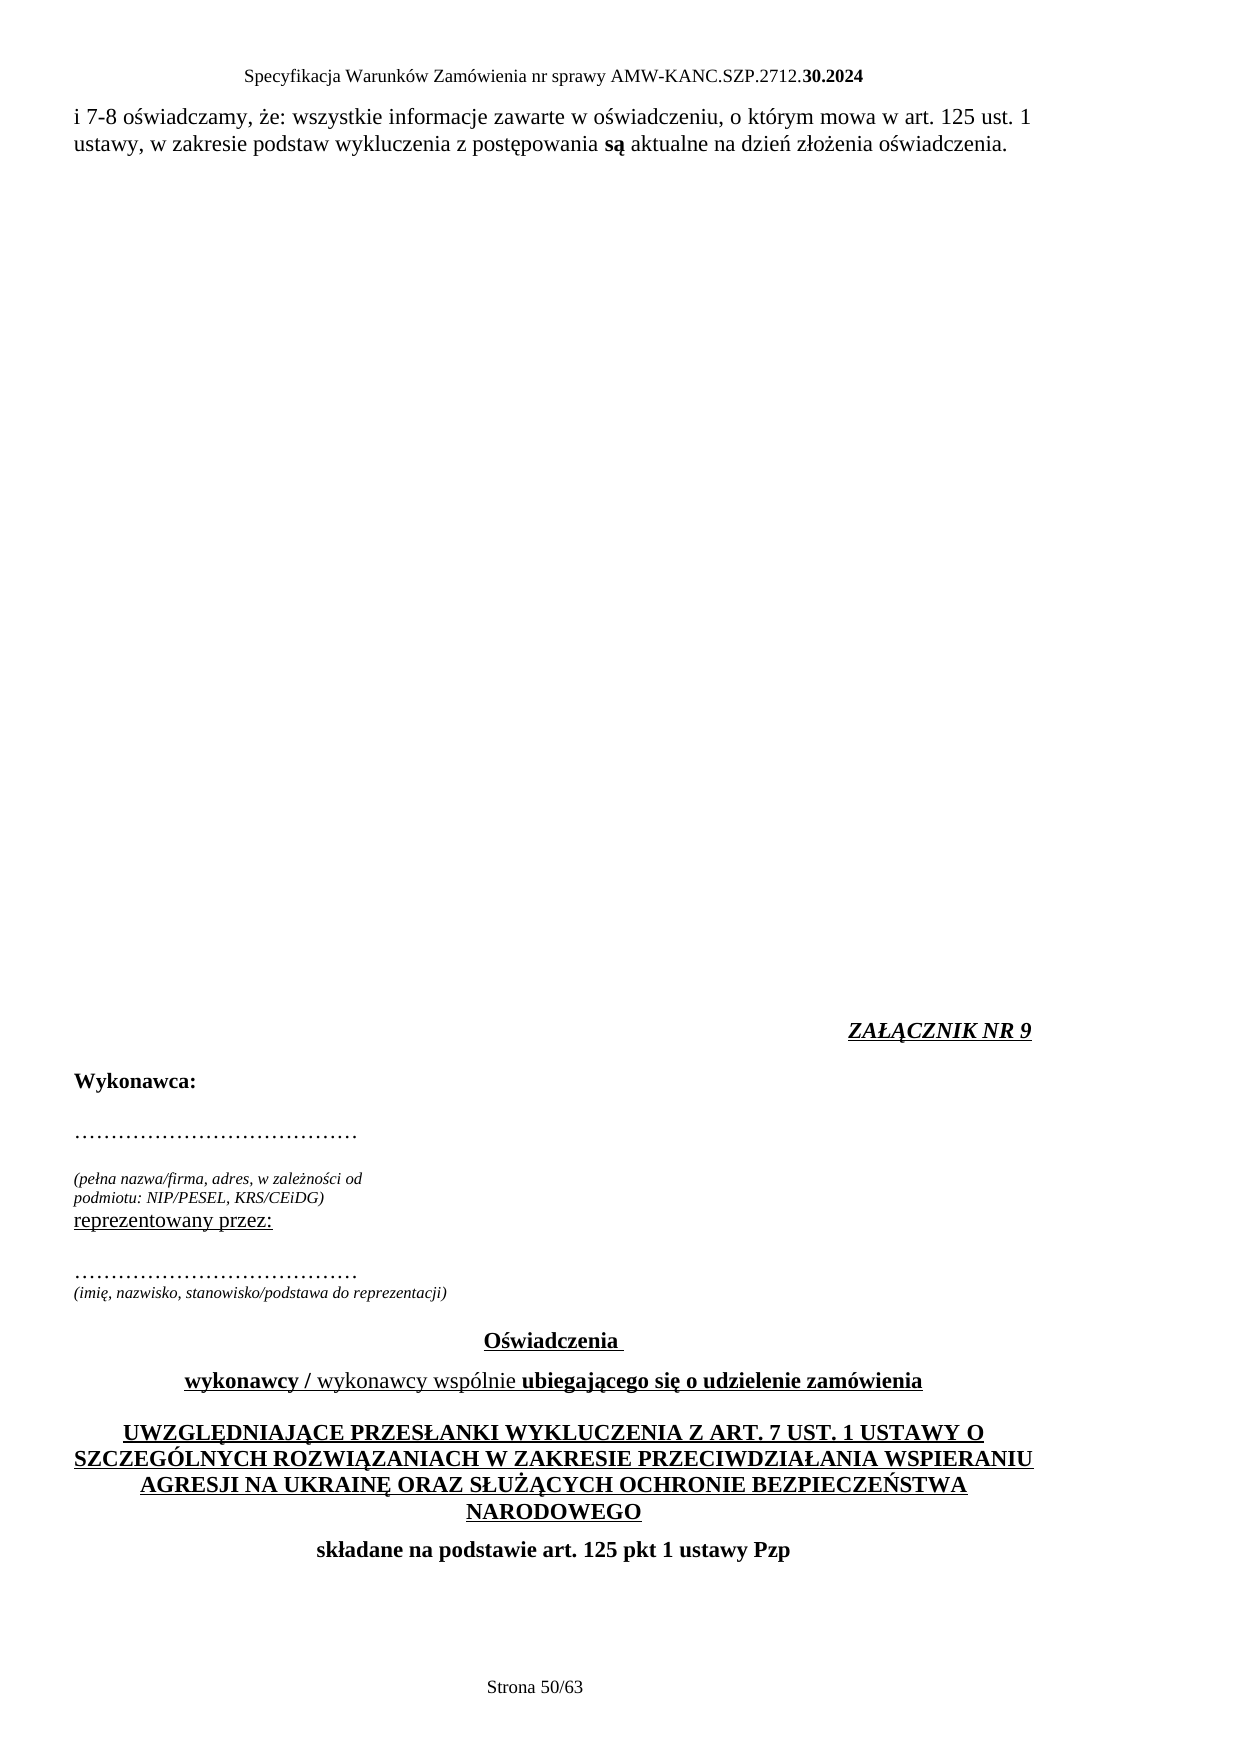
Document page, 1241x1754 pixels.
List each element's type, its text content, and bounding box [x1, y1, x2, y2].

text (imię, nazwisko, stanowisko/podstawa do reprezentacji) [74, 1283, 502, 1302]
text ………………………………… [74, 1118, 413, 1144]
text Wykonawca: [74, 1068, 1033, 1093]
text ………………………………… [74, 1258, 413, 1283]
text ZAŁĄCZNIK NR 9 [737, 1017, 1033, 1043]
text Oświadczenia wykonawcy / wykonawcy wspólnie ubiegającego się o udzielenie zamówienia [74, 1327, 1033, 1393]
text reprezentowany przez: [74, 1207, 1033, 1232]
text (pełna nazwa/firma, adres, w zależności od podmiotu: NIP/PESEL, KRS/CEiDG) [74, 1169, 413, 1207]
text składane na podstawie art. 125 pkt 1 ustawy Pzp [74, 1537, 1033, 1563]
text UWZGLĘDNIAJĄCE PRZESŁANKI WYKLUCZENIA Z ART. 7 UST. 1 USTAWY o szczególnych rozwiązaniach w zakresie przeciwdziałania wspieraniu agresji na Ukrainę oraz służących ochronie bezpieczeństwa narodowego [74, 1469, 1033, 1524]
text UWZGLĘDNIAJĄCE PRZESŁANKI WYKLUCZENIA Z ART. 7 UST. 1 USTAWY o szczególnych rozwiązaniach w zakresie przeciwdziałania wspieraniu agresji na Ukrainę oraz służących ochronie bezpieczeństwa narodowego [74, 1419, 1033, 1468]
